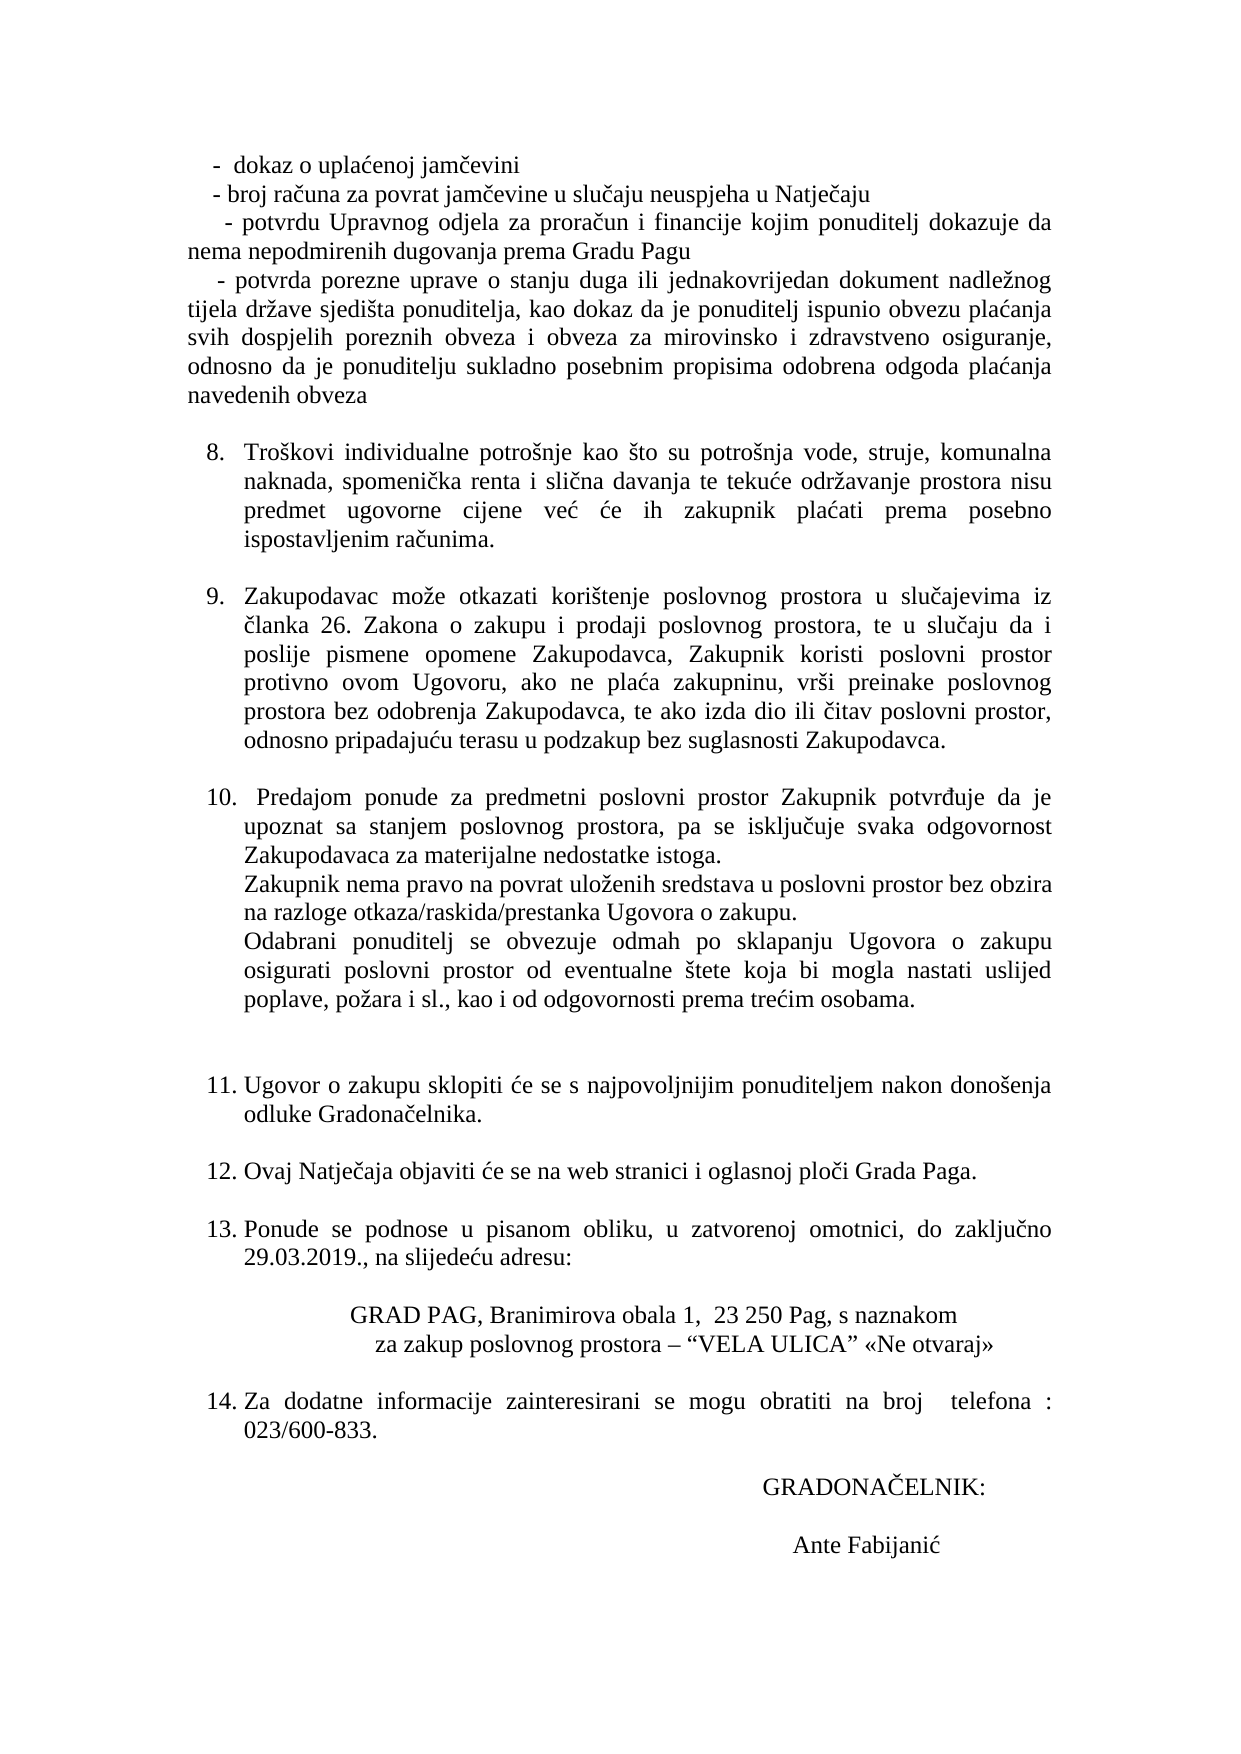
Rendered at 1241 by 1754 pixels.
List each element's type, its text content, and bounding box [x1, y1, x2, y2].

text za zakup poslovnog prostora – “VELA ULICA” «Ne otvaraj» [187, 1329, 1053, 1357]
text Ante Fabijanić [187, 1530, 1053, 1559]
list Troškovi individualne potrošnje kao što su potrošnja vode, struje, komunalna naknada, spomenička renta i slična davanja te tekuće održavanje prostora nisu predmet ugovorne cijene već će ih zakupnik plaćati prema posebno ispostavljenim računima. [206, 437, 1053, 552]
list Ugovor o zakupu sklopiti će se s najpovoljnijim ponuditeljem nakon donošenja odluke Gradonačelnika. [206, 1070, 1053, 1127]
text GRADONAČELNIK: [187, 1472, 1053, 1501]
list Predajom ponude za predmetni poslovni prostor Zakupnik potvrđuje da je upoznat sa stanjem poslovnog prostora, pa se isključuje svaka odgovornost Zakupodavaca za materijalne nedostatke istoga. [206, 782, 1053, 869]
list Ponude se podnose u pisanom obliku, u zatvorenoj omotnici, do zaključno 29.03.2019., na slijedeću adresu: [206, 1214, 1053, 1271]
list Ovaj Natječaja objaviti će se na web stranici i oglasnoj ploči Grada Paga. [206, 1156, 1053, 1185]
text GRAD PAG, Branimirova obala 1, 23 250 Pag, s naznakom [225, 1300, 1053, 1329]
text - dokaz o uplaćenoj jamčevini [187, 150, 1053, 179]
list Za dodatne informacije zainteresirani se mogu obratiti na broj telefona : 023/600-833. [206, 1386, 1053, 1444]
text - potvrdu Upravnog odjela za proračun i financije kojim ponuditelj dokazuje da nema nepodmirenih dugovanja prema Gradu Pagu [187, 207, 1053, 265]
list Zakupodavac može otkazati korištenje poslovnog prostora u slučajevima iz članka 26. Zakona o zakupu i prodaji poslovnog prostora, te u slučaju da i poslije pismene opomene Zakupodavca, Zakupnik koristi poslovni prostor protivno ovom Ugovoru, ako ne plaća zakupninu, vrši preinake poslovnog prostora bez odobrenja Zakupodavca, te ako izda dio ili čitav poslovni prostor, odnosno pripadajuću terasu u podzakup bez suglasnosti Zakupodavca. [206, 581, 1053, 754]
text Odabrani ponuditelj se obvezuje odmah po sklapanju Ugovora o zakupu osigurati poslovni prostor od eventualne štete koja bi mogla nastati uslijed poplave, požara i sl., kao i od odgovornosti prema trećim osobama. [244, 926, 1053, 1012]
text - broj računa za povrat jamčevine u slučaju neuspjeha u Natječaju [187, 179, 1053, 207]
text Zakupnik nema pravo na povrat uloženih sredstava u poslovni prostor bez obzira na razloge otkaza/raskida/prestanka Ugovora o zakupu. [244, 869, 1053, 926]
text - potvrda porezne uprave o stanju duga ili jednakovrijedan dokument nadležnog tijela države sjedišta ponuditelja, kao dokaz da je ponuditelj ispunio obvezu plaćanja svih dospjelih poreznih obveza i obveza za mirovinsko i zdravstveno osiguranje, odnosno da je ponuditelju sukladno posebnim propisima odobrena odgoda plaćanja navedenih obveza [187, 265, 1053, 409]
